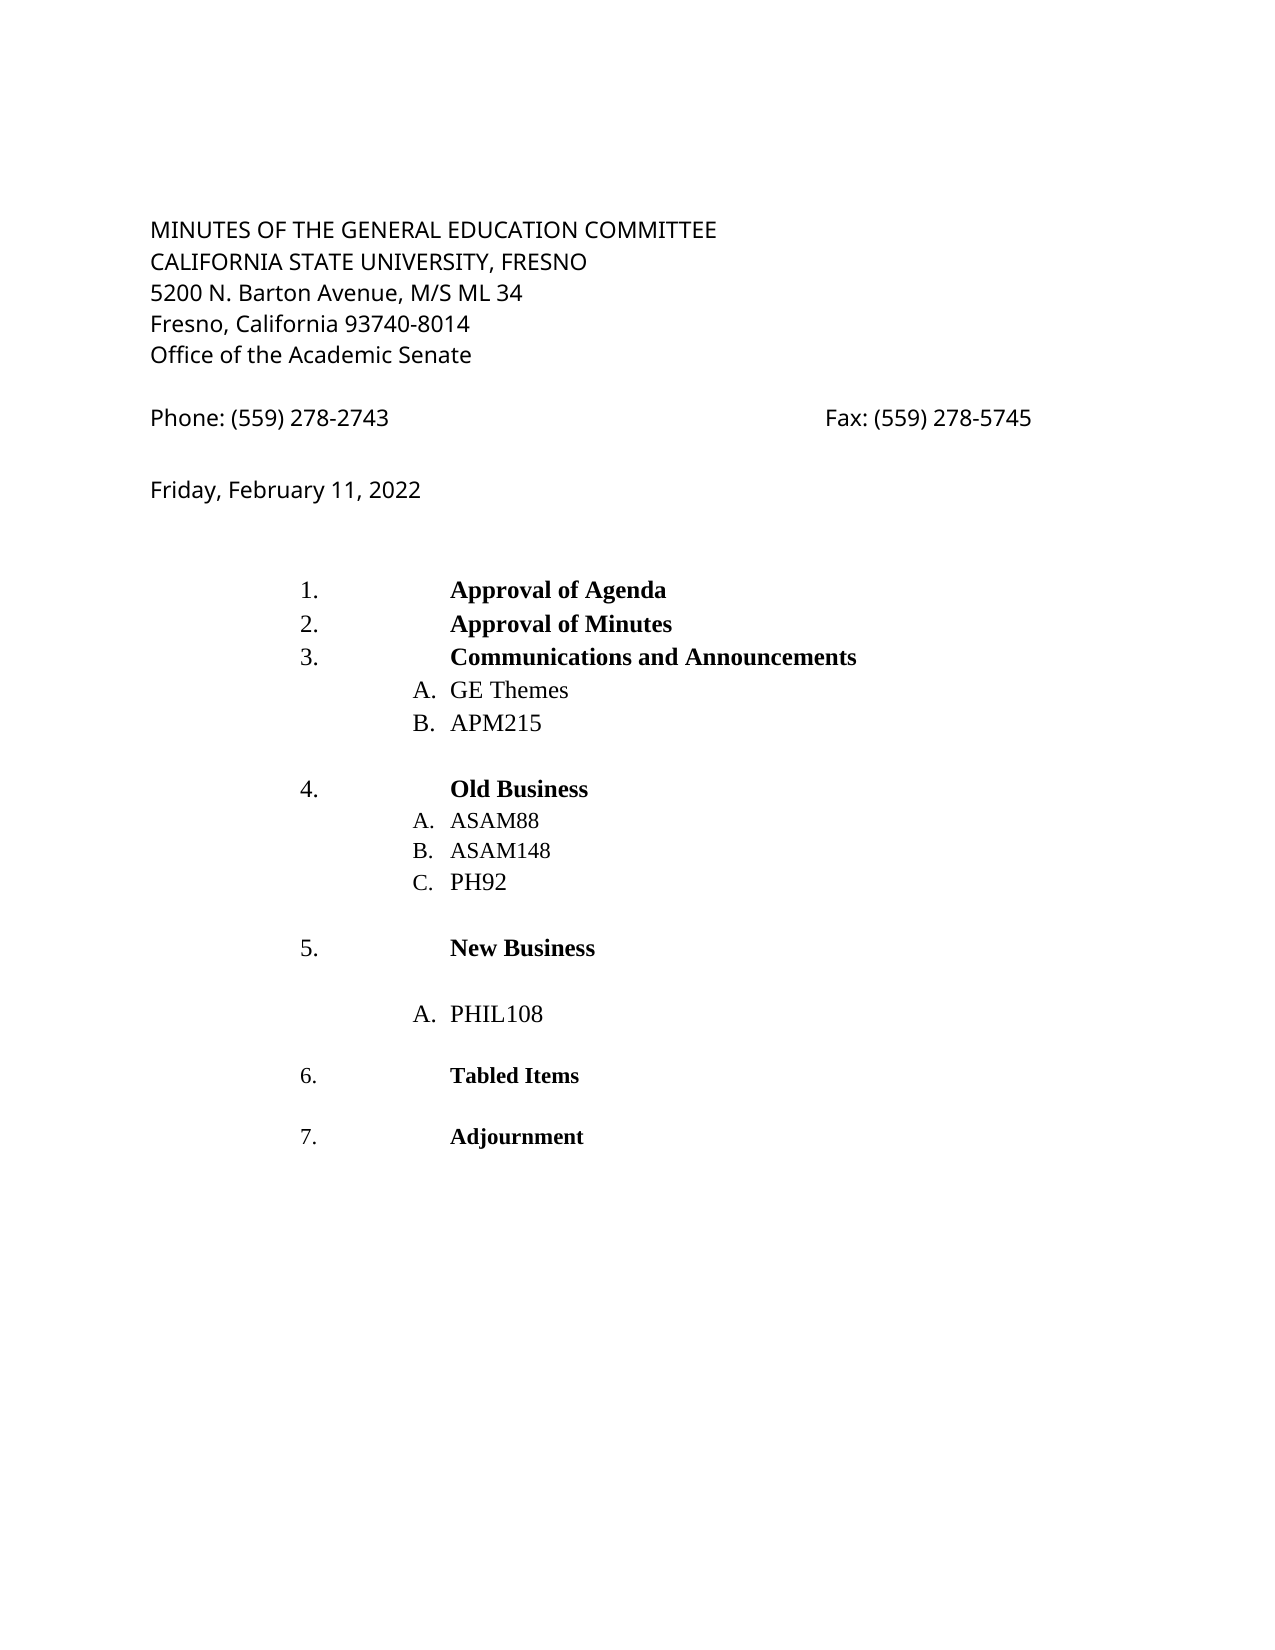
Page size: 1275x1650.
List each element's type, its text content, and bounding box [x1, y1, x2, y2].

list MINUTES OF THE GENERAL EDUCATION COMMITTEE [150, 214, 1125, 246]
text 7. Adjournment [300, 1123, 1125, 1149]
text 5. New Business [300, 933, 1125, 962]
text 6. Tabled Items [300, 1062, 1125, 1089]
list APM215 [412, 708, 1125, 736]
list 5200 N. Barton Avenue, M/S ML 34 [150, 277, 1125, 308]
text 1. Approval of Agenda [300, 576, 1125, 604]
text Phone: (559) 278-2743 Fax: (559) 278-5745 [150, 402, 1125, 433]
list Fresno, California 93740-8014 [150, 308, 1125, 339]
text 2. Approval of Minutes [300, 609, 1125, 637]
list CALIFORNIA STATE UNIVERSITY, FRESNO [150, 246, 1125, 277]
list ASAM88 [412, 807, 1125, 833]
text Friday, February 11, 2022 [150, 474, 1125, 505]
list PH92 [412, 867, 1125, 896]
list ASAM148 [412, 837, 1125, 863]
text 4. Old Business [300, 774, 1125, 802]
list Office of the Academic Senate [150, 339, 1125, 371]
list PHIL108 [412, 999, 1125, 1028]
text 3. Communications and Announcements [300, 642, 1125, 670]
list GE Themes [412, 675, 1125, 703]
